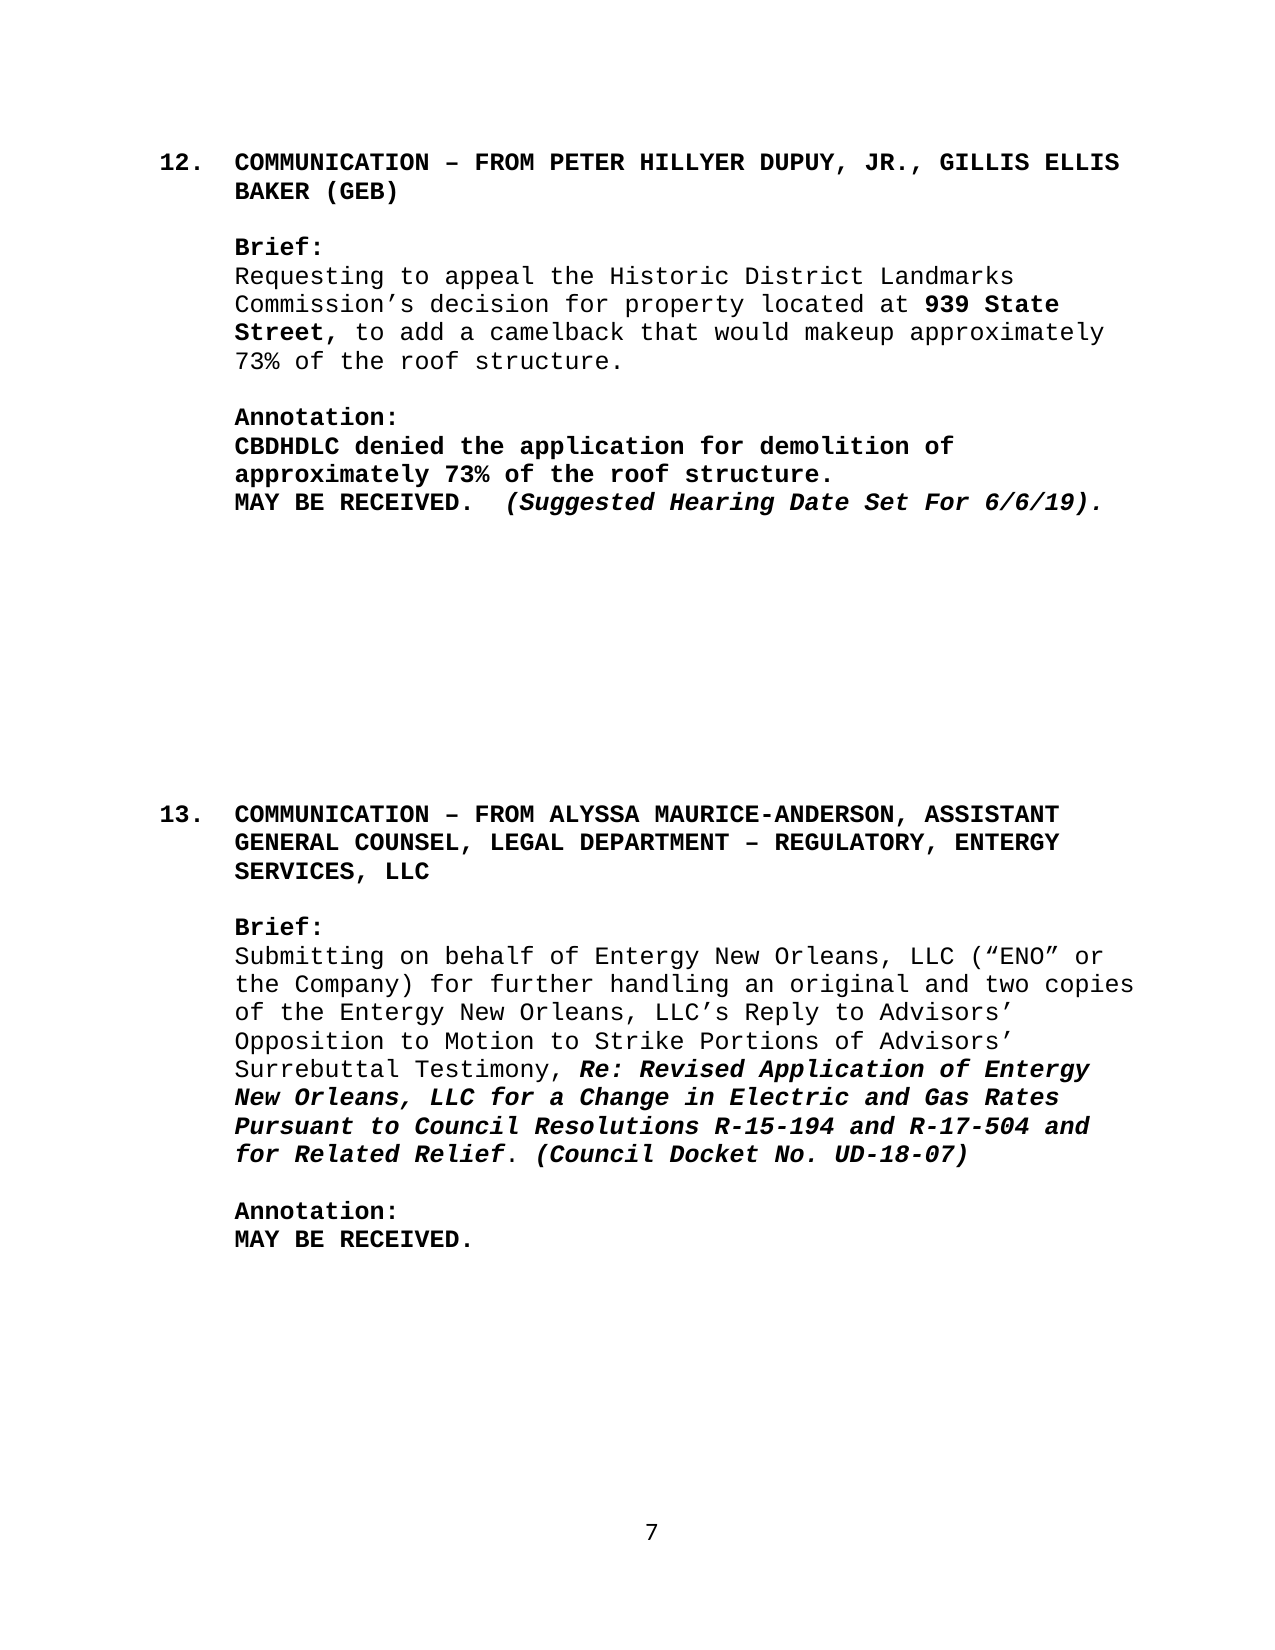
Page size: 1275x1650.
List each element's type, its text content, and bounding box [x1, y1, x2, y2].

list COMMUNICATION – FROM ALYSSA MAURICE-ANDERSON, ASSISTANT [159, 802, 1144, 830]
list SERVICES, LLC [159, 858, 1144, 887]
list Requesting to appeal the Historic District Landmarks Commission’s decision for property located at 939 State Street, to add a camelback that would makeup approximately 73% of the roof structure. [234, 263, 1144, 377]
text Annotation: [234, 1198, 1144, 1227]
text MAY BE RECEIVED. [234, 1227, 1144, 1255]
list BAKER (GEB) [159, 178, 1144, 207]
list Submitting on behalf of Entergy New Orleans, LLC (“ENO” or the Company) for further handling an original and two copies of the Entergy New Orleans, LLC’s Reply to Advisors’ Opposition to Motion to Strike Portions of Advisors’ Surrebuttal Testimony, Re: Revised Application of Entergy New Orleans, LLC for a Change in Electric and Gas Rates Pursuant to Council Resolutions R-15-194 and R-17-504 and for Related Relief. (Council Docket No. UD-18-07) [234, 943, 1144, 1170]
text Annotation: [234, 405, 1144, 433]
text MAY BE RECEIVED. (Suggested Hearing Date Set For 6/6/19). [234, 490, 1144, 518]
list GENERAL COUNSEL, LEGAL DEPARTMENT – REGULATORY, ENTERGY [159, 830, 1144, 858]
list Brief: [159, 915, 1144, 943]
text CBDHDLC denied the application for demolition of approximately 73% of the roof structure. [234, 433, 1144, 490]
list COMMUNICATION – FROM PETER HILLYER DUPUY, JR., GILLIS ELLIS [159, 150, 1144, 178]
list Brief: [159, 235, 1144, 263]
